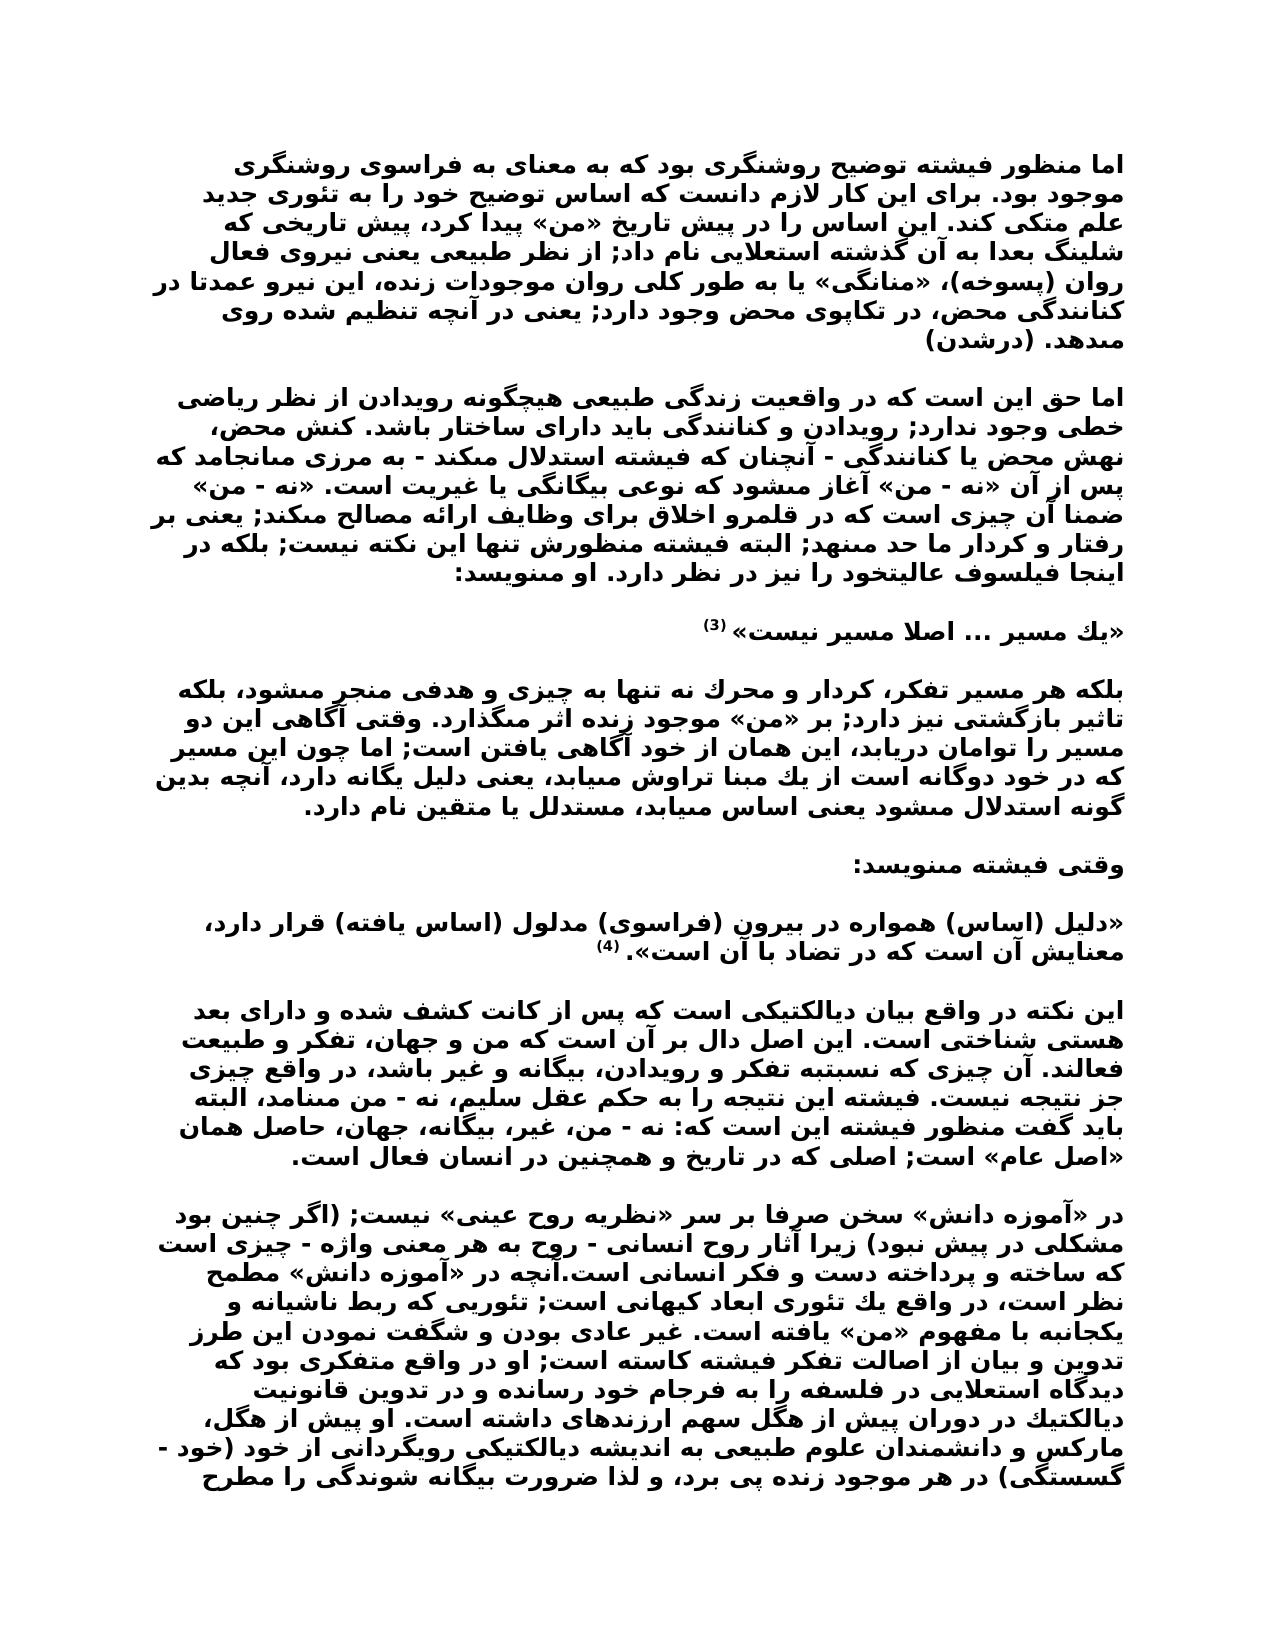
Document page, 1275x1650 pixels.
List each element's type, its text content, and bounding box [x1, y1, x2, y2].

text اما حق اين است كه در واقعيت زندگى طبيعى هيچگونه رويدادن از نظر رياضى خطى وجود ندارد; رويدادن و كنانندگى بايد داراى ساختار باشد. كنش محض، نهش محض يا كنانندگى - آنچنان كه فيشته استدلال مى‏كند - به مرزى مى‏انجامد كه پس از آن «نه - من‏» آغاز مى‏شود كه نوعى بيگانگى يا غيريت است. «نه - من‏» ضمنا آن چيزى است كه در قلمرو اخلاق براى وظايف ارائه مصالح مى‏كند; يعنى بر رفتار و كردار ما حد مى‏نهد; البته فيشته منظورش تنها اين نكته نيست; بلكه در اينجا فيلسوف عاليت‏خود را نيز در نظر دارد. او مى‏نويسد: [150, 383, 1125, 587]
text بلكه هر مسير تفكر، كردار و محرك نه تنها به چيزى و هدفى منجر مى‏شود، بلكه تاثير بازگشتى نيز دارد; بر «من‏» موجود زنده اثر مى‏گذارد. وقتى آگاهى اين دو مسير را توامان دريابد، اين همان از خود آگاهى يافتن است; اما چون اين مسير كه در خود دوگانه است از يك مبنا تراوش مى‏يابد، يعنى دليل يگانه دارد، آنچه بدين گونه استدلال مى‏شود يعنى اساس مى‏يابد، مستدلل يا متقين نام دارد. [150, 675, 1125, 821]
text اين نكته در واقع بيان ديالكتيكى است كه پس از كانت كشف شده و داراى بعد هستى شناختى است. اين اصل دال بر آن است كه من و جهان، تفكر و طبيعت فعالند. آن چيزى كه نسبت‏به تفكر و رويدادن، بيگانه و غير باشد، در واقع چيزى جز نتيجه نيست. فيشته اين نتيجه را به حكم عقل سليم، نه - من مى‏نامد، البته بايد گفت منظور فيشته اين است كه: نه - من، غير، بيگانه، جهان، حاصل همان «اصل عام‏» است; اصلى كه در تاريخ و همچنين در انسان فعال است. [150, 996, 1125, 1171]
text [150, 150, 1125, 354]
text «يك مسير ... اصلا مسير نيست‏» (3) [150, 617, 1125, 646]
text وقتى فيشته مى‏نويسد: [150, 850, 1125, 879]
text «دليل (اساس) همواره در بيرون (فراسوى) مدلول (اساس يافته) قرار دارد، معنايش آن است كه در تضاد با آن است‏». (4) [150, 908, 1125, 967]
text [150, 1200, 1125, 1492]
